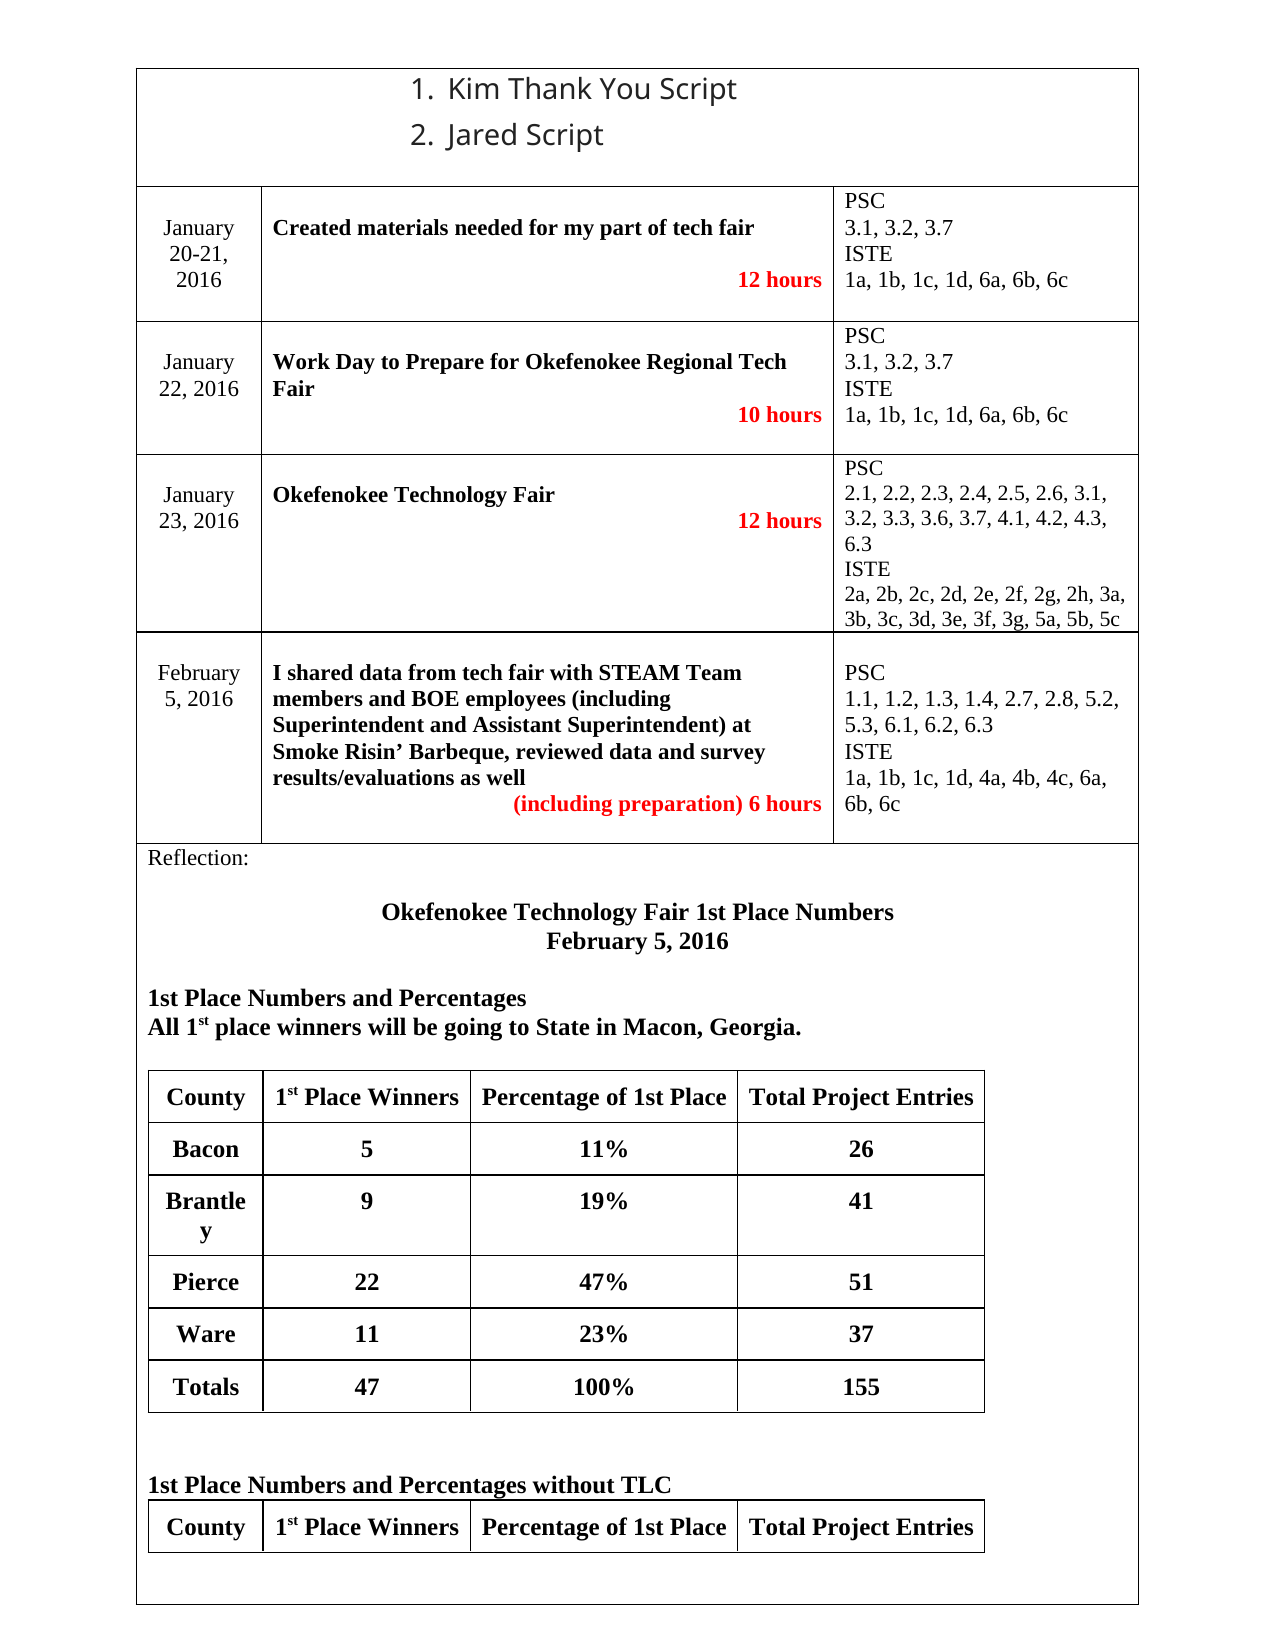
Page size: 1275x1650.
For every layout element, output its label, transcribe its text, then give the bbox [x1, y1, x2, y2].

table_cell January 23, 2016 [137, 455, 261, 631]
table_cell PSC 3.1, 3.2, 3.7 ISTE 1a, 1b, 1c, 1d, 6a, 6b, 6c [834, 322, 1138, 454]
table_cell Created materials needed for my part of tech fair 12 hours [262, 187, 833, 321]
table_cell Okefenokee Technology Fair 12 hours [262, 455, 833, 631]
table_cell January 22, 2016 [137, 322, 261, 454]
table_cell I shared data from tech fair with STEAM Team members and BOE employees (including Superintendent and Assistant Superintendent) at Smoke Risin’ Barbeque, reviewed data and survey results/evaluations as well (including preparation) 6 hours [262, 633, 833, 843]
table_cell Work Day to Prepare for Okefenokee Regional Tech Fair 10 hours [262, 322, 833, 454]
table_cell PSC 1.1, 1.2, 1.3, 1.4, 2.7, 2.8, 5.2, 5.3, 6.1, 6.2, 6.3 ISTE 1a, 1b, 1c, 1d, 4a, 4b, 4c, 6a, 6b, 6c [834, 633, 1138, 843]
table_cell February 5, 2016 [137, 633, 261, 843]
table_cell January 20-21, 2016 [137, 187, 261, 321]
table_cell PSC 2.1, 2.2, 2.3, 2.4, 2.5, 2.6, 3.1, 3.2, 3.3, 3.6, 3.7, 4.1, 4.2, 4.3, 6.3 ISTE 2a, 2b, 2c, 2d, 2e, 2f, 2g, 2h, 3a, 3b, 3c, 3d, 3e, 3f, 3g, 5a, 5b, 5c [834, 455, 1138, 631]
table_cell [137, 844, 1138, 1604]
table_cell PSC 3.1, 3.2, 3.7 ISTE 1a, 1b, 1c, 1d, 6a, 6b, 6c [834, 187, 1138, 321]
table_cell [137, 69, 1138, 186]
